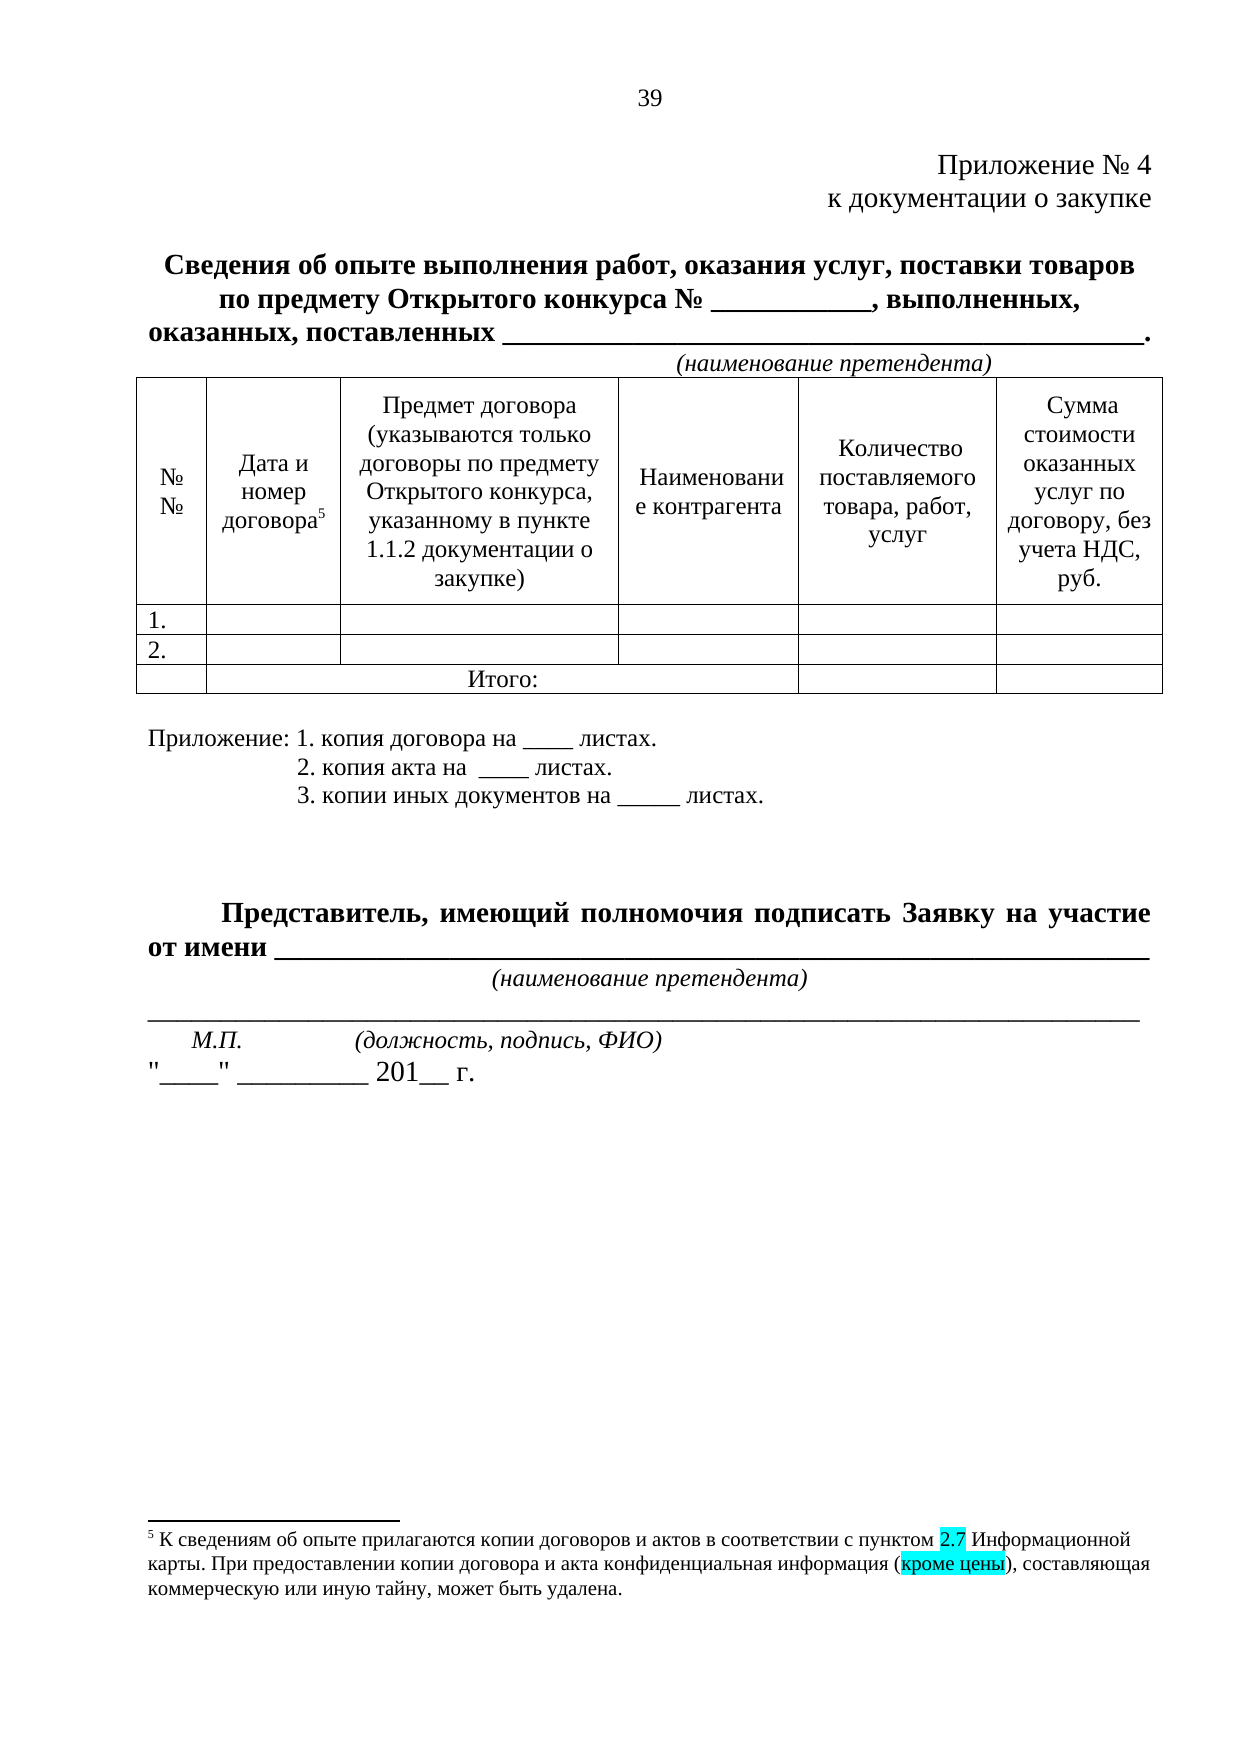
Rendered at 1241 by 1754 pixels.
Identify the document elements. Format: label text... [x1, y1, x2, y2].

text (наименование претендента) [148, 348, 1152, 377]
list Приложение № 4 [148, 147, 1152, 180]
table_header Дата и номер договора [207, 378, 340, 604]
text Представитель, имеющий полномочия подписать Заявку на участие от имени ____________________________________________________________ [148, 896, 1152, 963]
list к документации о закупке [148, 180, 1152, 214]
table_cell 2. [137, 635, 206, 663]
table_header №№ [137, 378, 206, 604]
table_cell [799, 665, 996, 693]
table_header Наименование контрагента [619, 378, 798, 604]
text "____" _________ 201__ г. [148, 1054, 1152, 1087]
table_cell 1. [137, 605, 206, 634]
table_cell [341, 635, 618, 663]
table_header Сумма стоимости оказанных услуг по договору, без учета НДС, руб. [997, 378, 1162, 604]
table_cell [619, 605, 798, 634]
table_cell [207, 605, 340, 634]
text М.П. (должность, подпись, ФИО) [148, 1025, 1152, 1054]
table_cell [799, 605, 996, 634]
text ____________________________________________________________________ [148, 991, 1152, 1025]
table_header Количество поставляемого товара, работ, услуг [799, 378, 996, 604]
text Приложение: 1. копия договора на ____ листах. [148, 723, 1152, 752]
table_cell [341, 605, 618, 634]
table_header Предмет договора (указываются только договоры по предмету Открытого конкурса, указанному в пункте 1.1.2 документации о закупке) [341, 378, 618, 604]
table_cell [997, 665, 1162, 693]
table_cell [997, 605, 1162, 634]
table_cell [207, 635, 340, 663]
text 3. копии иных документов на _____ листах. [148, 781, 1152, 809]
table_cell [619, 635, 798, 663]
text Сведения об опыте выполнения работ, оказания услуг, поставки товаров по предмету Открытого конкурса № ___________, выполненных, оказанных, поставленных ____________________________________________. [148, 247, 1152, 348]
table_cell [137, 665, 206, 693]
table_cell Итого: [207, 665, 798, 693]
text 2. копия акта на ____ листах. [148, 752, 1152, 781]
table_cell [997, 635, 1162, 663]
table_cell [799, 635, 996, 663]
text (наименование претендента) [148, 963, 1152, 991]
